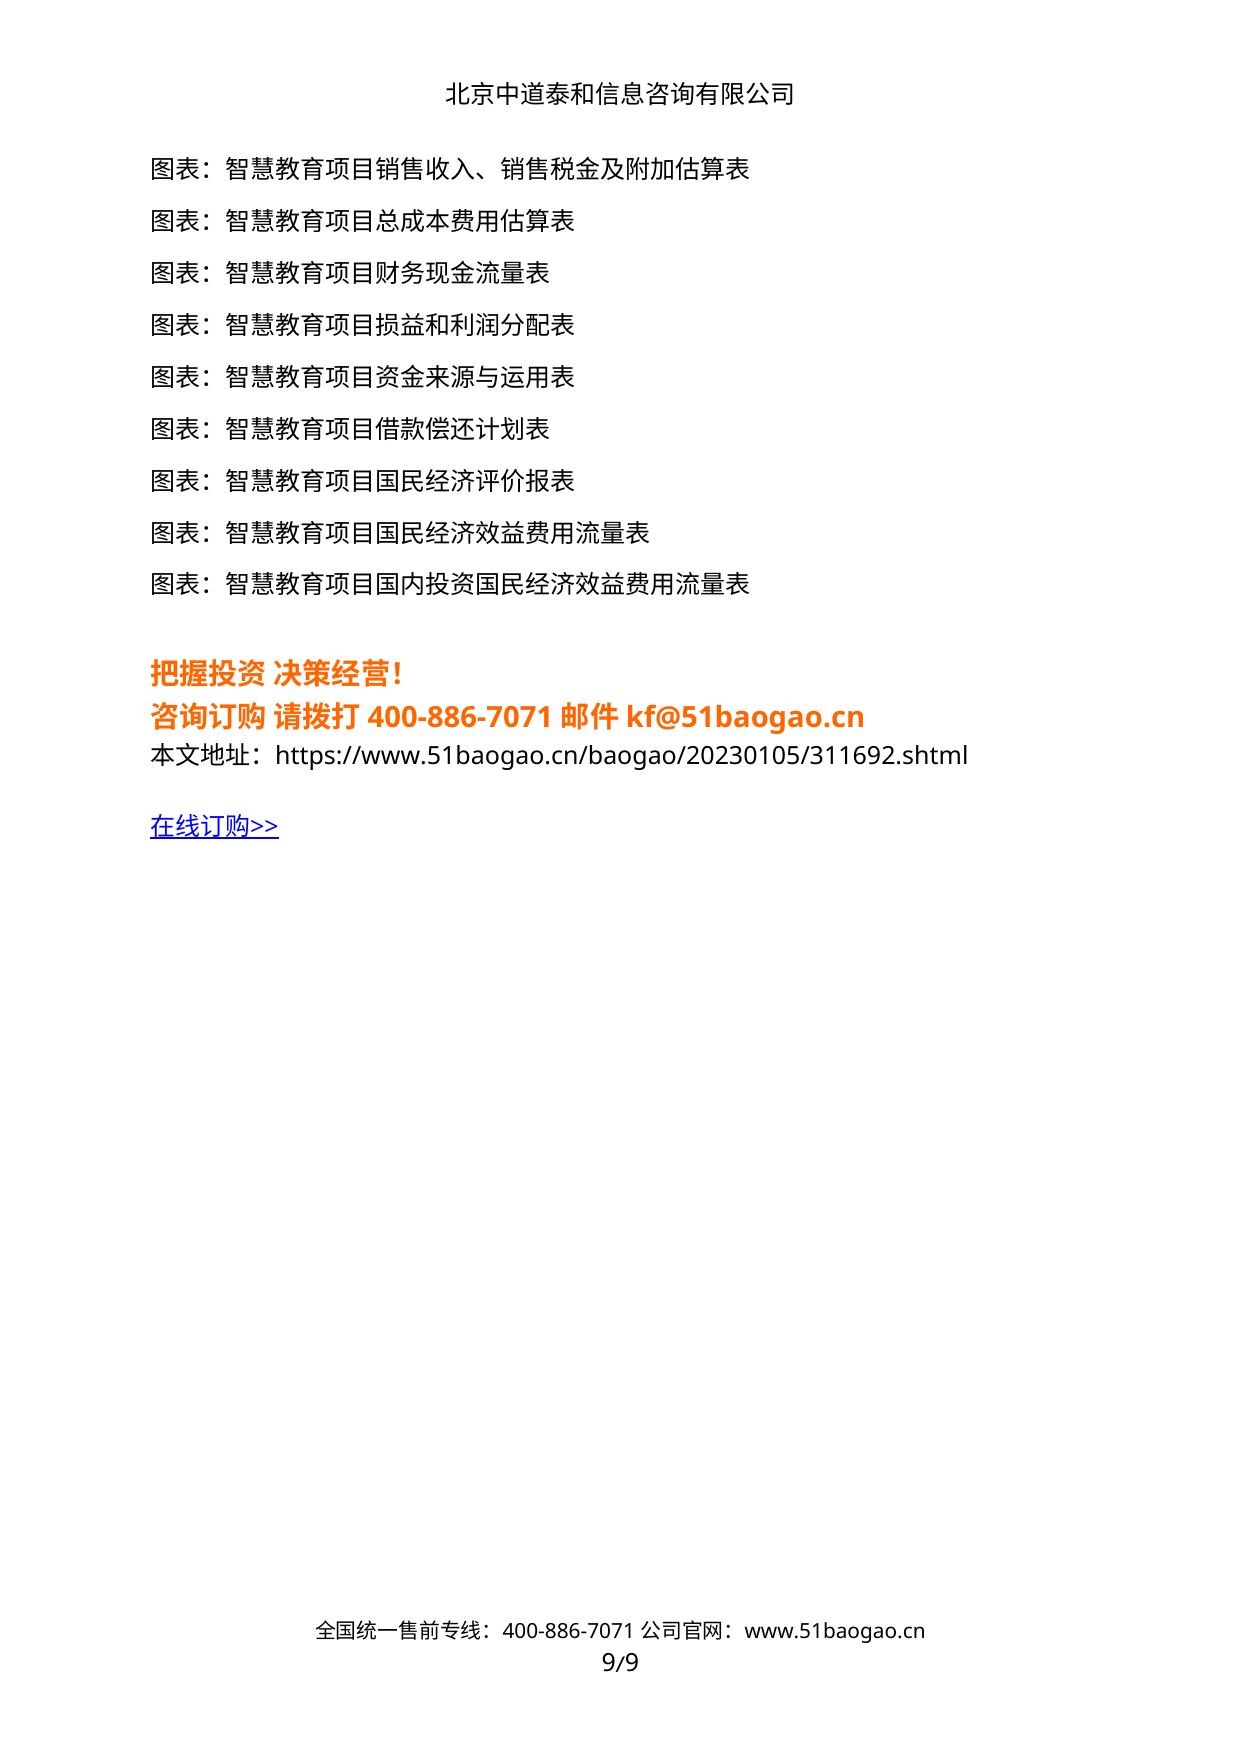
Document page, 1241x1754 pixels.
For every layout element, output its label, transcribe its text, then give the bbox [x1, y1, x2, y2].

text 图表：智慧教育项目国民经济评价报表 [150, 461, 1090, 497]
text 图表：智慧教育项目资金来源与运用表 [150, 357, 1090, 394]
text 图表：智慧教育项目国内投资国民经济效益费用流量表 [150, 565, 1090, 601]
text 图表：智慧教育项目损益和利润分配表 [150, 306, 1090, 342]
text 图表：智慧教育项目借款偿还计划表 [150, 409, 1090, 446]
text 图表：智慧教育项目总成本费用估算表 [150, 202, 1090, 238]
text 在线订购>> [150, 772, 1090, 842]
text 图表：智慧教育项目销售收入、销售税金及附加估算表 [150, 150, 1090, 186]
text 把握投资 决策经营！咨询订购 请拨打 400-886-7071 邮件 kf@51baogao.cn本文地址：https://www.51baogao.cn/baogao/20230105/311692.shtml [150, 617, 1090, 772]
text 图表：智慧教育项目财务现金流量表 [150, 254, 1090, 290]
text 图表：智慧教育项目国民经济效益费用流量表 [150, 513, 1090, 549]
